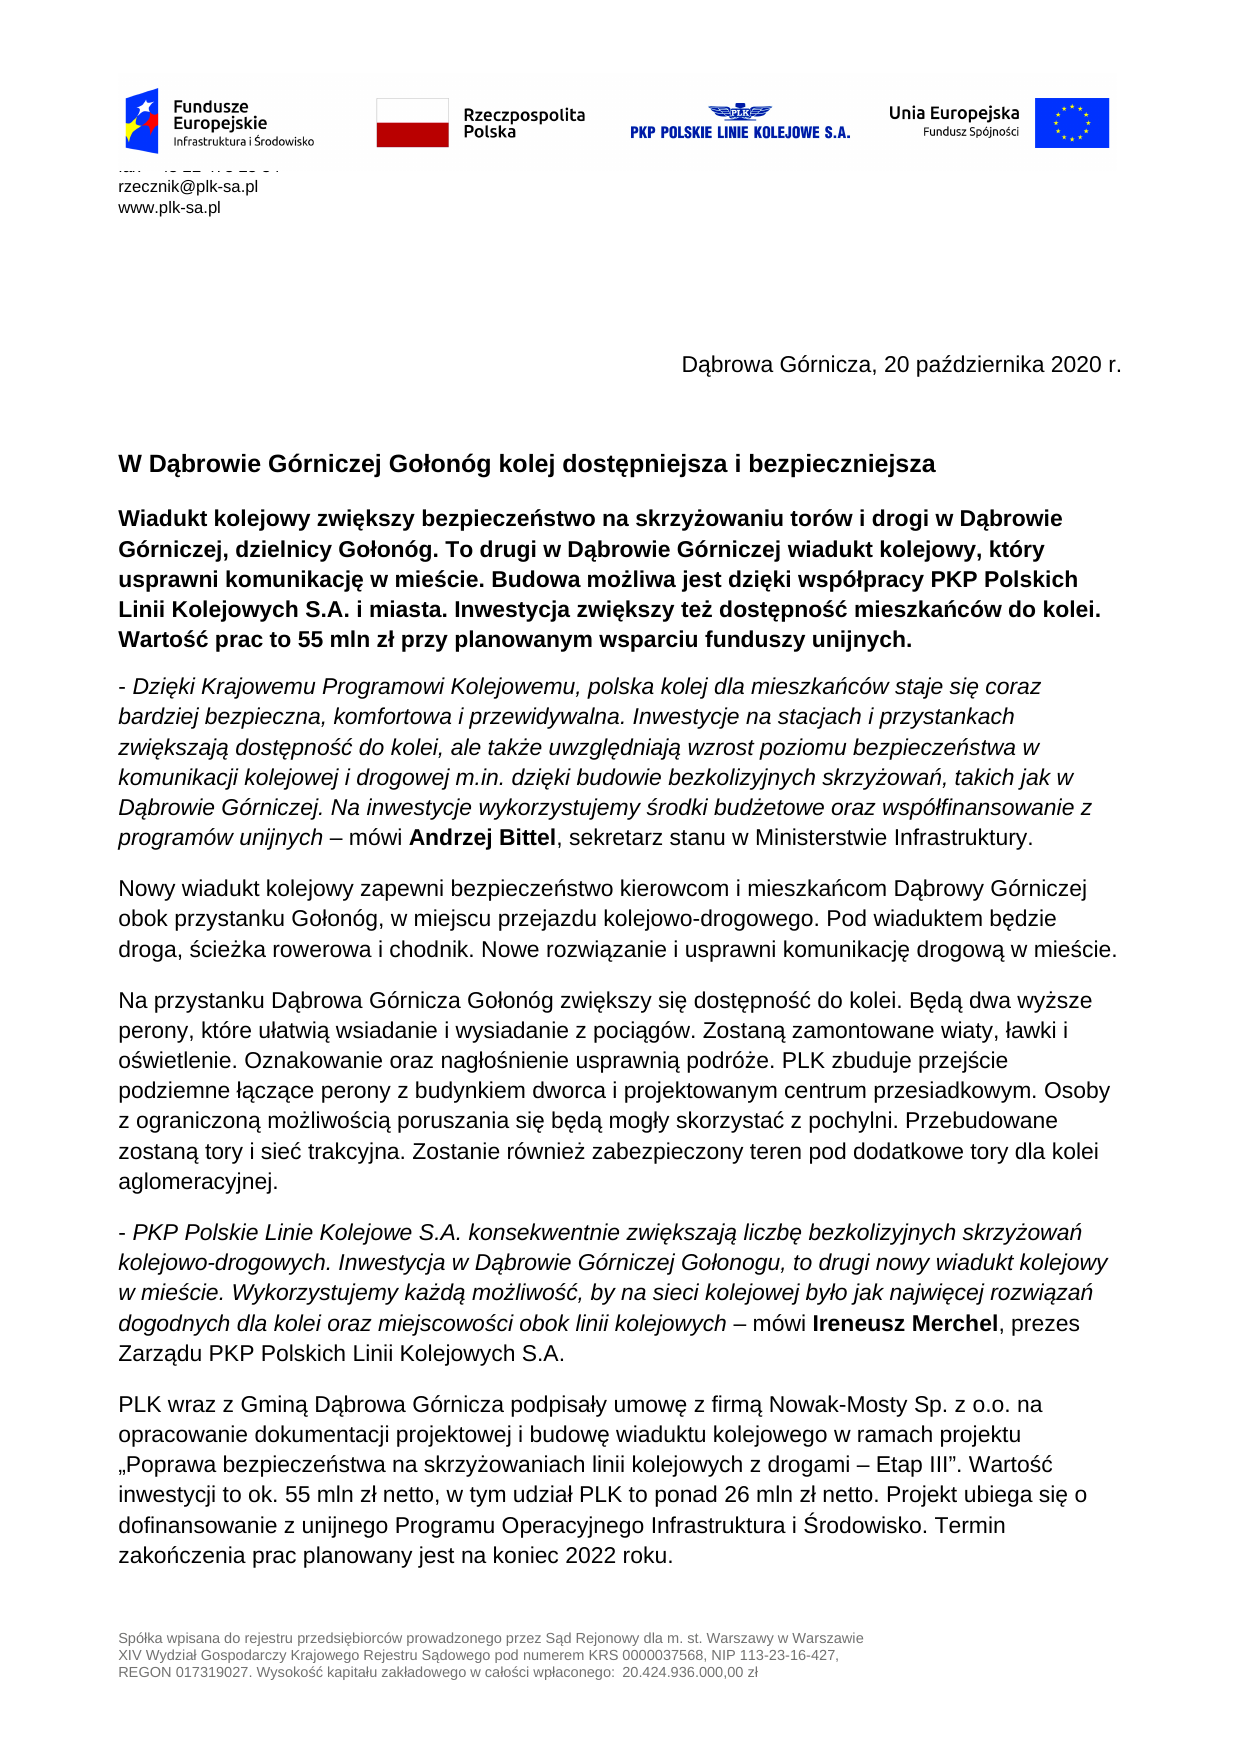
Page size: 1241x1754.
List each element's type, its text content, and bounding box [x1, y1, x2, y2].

text - PKP Polskie Linie Kolejowe S.A. konsekwentnie zwiększają liczbę bezkolizyjnych skrzyżowań kolejowo-drogowych. Inwestycja w Dąbrowie Górniczej Gołonogu, to drugi nowy wiadukt kolejowy w mieście. Wykorzystujemy każdą możliwość, by na sieci kolejowej było jak najwięcej rozwiązań dogodnych dla kolei oraz miejscowości obok linii kolejowych – mówi Ireneusz Merchel, prezes Zarządu PKP Polskich Linii Kolejowych S.A. [118, 1219, 1122, 1366]
text Nowy wiadukt kolejowy zapewni bezpieczeństwo kierowcom i mieszkańcom Dąbrowy Górniczej obok przystanku Gołonóg, w miejscu przejazdu kolejowo-drogowego. Pod wiaduktem będzie droga, ścieżka rowerowa i chodnik. Nowe rozwiązanie i usprawni komunikację drogową w mieście. [118, 875, 1122, 962]
text Dąbrowa Górnicza, 20 października 2020 r. [118, 351, 1122, 377]
subtitle W Dąbrowie Górniczej Gołonóg kolej dostępniejsza i bezpieczniejsza [118, 449, 1122, 478]
text Wiadukt kolejowy zwiększy bezpieczeństwo na skrzyżowaniu torów i drogi w Dąbrowie Górniczej, dzielnicy Gołonóg. To drugi w Dąbrowie Górniczej wiadukt kolejowy, który usprawni komunikację w mieście. Budowa możliwa jest dzięki współpracy PKP Polskich Linii Kolejowych S.A. i miasta. Inwestycja zwiększy też dostępność mieszkańców do kolei. Wartość prac to 55 mln zł przy planowanym wsparciu funduszy unijnych. [118, 505, 1122, 652]
picture [118, 73, 1118, 171]
text Na przystanku Dąbrowa Górnicza Gołonóg zwiększy się dostępność do kolei. Będą dwa wyższe perony, które ułatwią wsiadanie i wysiadanie z pociągów. Zostaną zamontowane wiaty, ławki i oświetlenie. Oznakowanie oraz nagłośnienie usprawnią podróże. PLK zbuduje przejście podziemne łączące perony z budynkiem dworca i projektowanym centrum przesiadkowym. Osoby z ograniczoną możliwością poruszania się będą mogły skorzystać z pochylni. Przebudowane zostaną tory i sieć trakcyjna. Zostanie również zabezpieczony teren pod dodatkowe tory dla kolei aglomeracyjnej. [118, 987, 1122, 1194]
text - Dzięki Krajowemu Programowi Kolejowemu, polska kolej dla mieszkańców staje się coraz bardziej bezpieczna, komfortowa i przewidywalna. Inwestycje na stacjach i przystankach zwiększają dostępność do kolei, ale także uwzględniają wzrost poziomu bezpieczeństwa w komunikacji kolejowej i drogowej m.in. dzięki budowie bezkolizyjnych skrzyżowań, takich jak w Dąbrowie Górniczej. Na inwestycje wykorzystujemy środki budżetowe oraz współfinansowanie z programów unijnych – mówi Andrzej Bittel, sekretarz stanu w Ministerstwie Infrastruktury. [118, 673, 1122, 850]
text PLK wraz z Gminą Dąbrowa Górnicza podpisały umowę z firmą Nowak-Mosty Sp. z o.o. na opracowanie dokumentacji projektowej i budowę wiaduktu kolejowego w ramach projektu „Poprawa bezpieczeństwa na skrzyżowaniach linii kolejowych z drogami – Etap III”. Wartość inwestycji to ok. 55 mln zł netto, w tym udział PLK to ponad 26 mln zł netto. Projekt ubiega się o dofinansowanie z unijnego Programu Operacyjnego Infrastruktura i Środowisko. Termin zakończenia prac planowany jest na koniec 2022 roku. [118, 1391, 1122, 1568]
